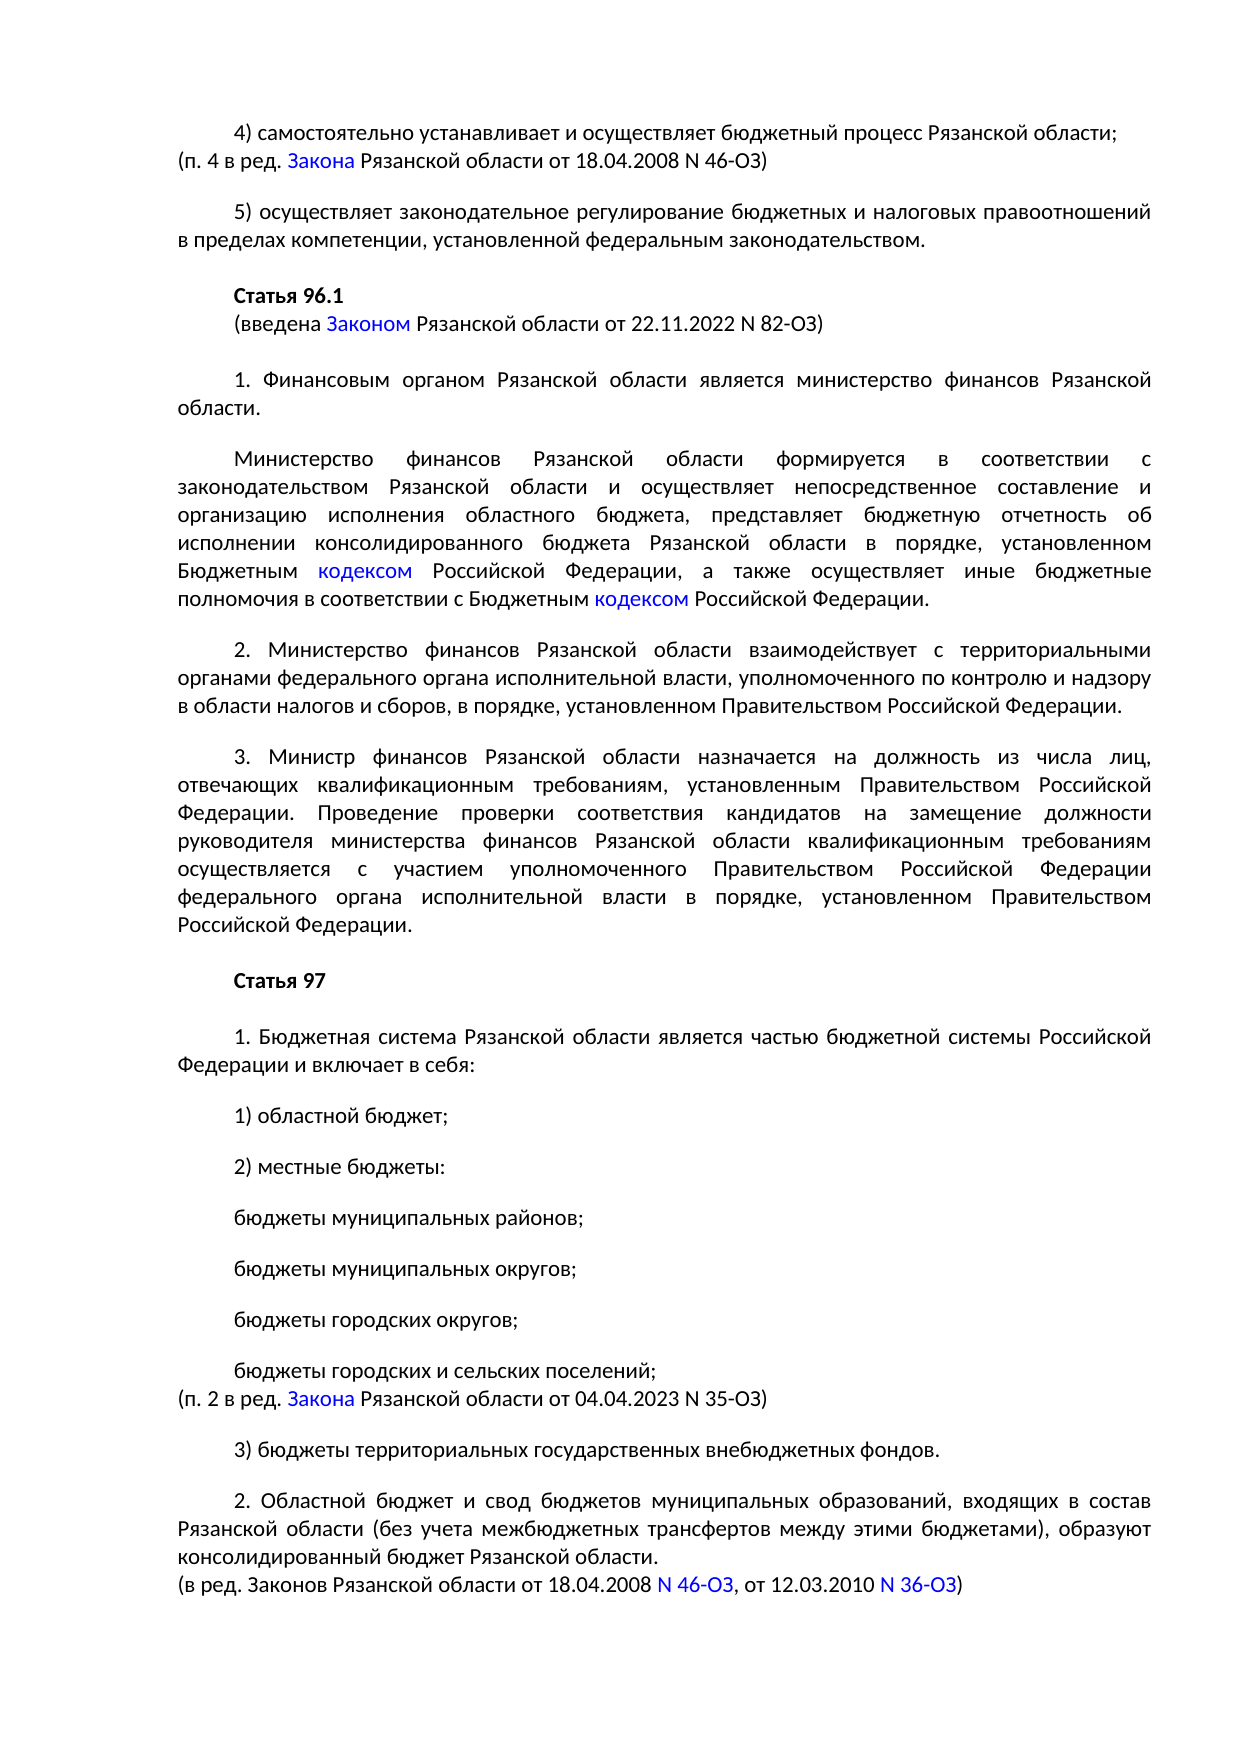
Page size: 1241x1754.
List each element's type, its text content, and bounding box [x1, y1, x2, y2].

text Министерство финансов Рязанской области формируется в соответствии с законодательством Рязанской области и осуществляет непосредственное составление и организацию исполнения областного бюджета, представляет бюджетную отчетность об исполнении консолидированного бюджета Рязанской области в порядке, установленном Бюджетным кодексом Российской Федерации, а также осуществляет иные бюджетные полномочия в соответствии с Бюджетным кодексом Российской Федерации. [177, 444, 1152, 612]
text 1. Финансовым органом Рязанской области является министерство финансов Рязанской области. [177, 365, 1152, 421]
title Статья 97 [177, 966, 1152, 994]
text 1. Бюджетная система Рязанской области является частью бюджетной системы Российской Федерации и включает в себя: [177, 1022, 1152, 1078]
text 2) местные бюджеты: [177, 1152, 1152, 1180]
text 4) самостоятельно устанавливает и осуществляет бюджетный процесс Рязанской области; [177, 118, 1152, 146]
text 2. Областной бюджет и свод бюджетов муниципальных образований, входящих в состав Рязанской области (без учета межбюджетных трансфертов между этими бюджетами), образуют консолидированный бюджет Рязанской области. [177, 1486, 1152, 1570]
text (п. 4 в ред. Закона Рязанской области от 18.04.2008 N 46-ОЗ) [177, 146, 1152, 174]
text 5) осуществляет законодательное регулирование бюджетных и налоговых правоотношений в пределах компетенции, установленной федеральным законодательством. [177, 197, 1152, 253]
text бюджеты муниципальных округов; [177, 1254, 1152, 1282]
text бюджеты городских округов; [177, 1305, 1152, 1333]
title Статья 96.1 [177, 281, 1152, 309]
text (в ред. Законов Рязанской области от 18.04.2008 N 46-ОЗ, от 12.03.2010 N 36-ОЗ) [177, 1570, 1152, 1598]
text 2. Министерство финансов Рязанской области взаимодействует с территориальными органами федерального органа исполнительной власти, уполномоченного по контролю и надзору в области налогов и сборов, в порядке, установленном Правительством Российской Федерации. [177, 635, 1152, 719]
text 1) областной бюджет; [177, 1101, 1152, 1129]
text (п. 2 в ред. Закона Рязанской области от 04.04.2023 N 35-ОЗ) [177, 1384, 1152, 1412]
text 3) бюджеты территориальных государственных внебюджетных фондов. [177, 1435, 1152, 1463]
text (введена Законом Рязанской области от 22.11.2022 N 82-ОЗ) [177, 309, 1152, 337]
text 3. Министр финансов Рязанской области назначается на должность из числа лиц, отвечающих квалификационным требованиям, установленным Правительством Российской Федерации. Проведение проверки соответствия кандидатов на замещение должности руководителя министерства финансов Рязанской области квалификационным требованиям осуществляется с участием уполномоченного Правительством Российской Федерации федерального органа исполнительной власти в порядке, установленном Правительством Российской Федерации. [177, 742, 1152, 938]
text бюджеты городских и сельских поселений; [177, 1356, 1152, 1384]
text бюджеты муниципальных районов; [177, 1203, 1152, 1231]
